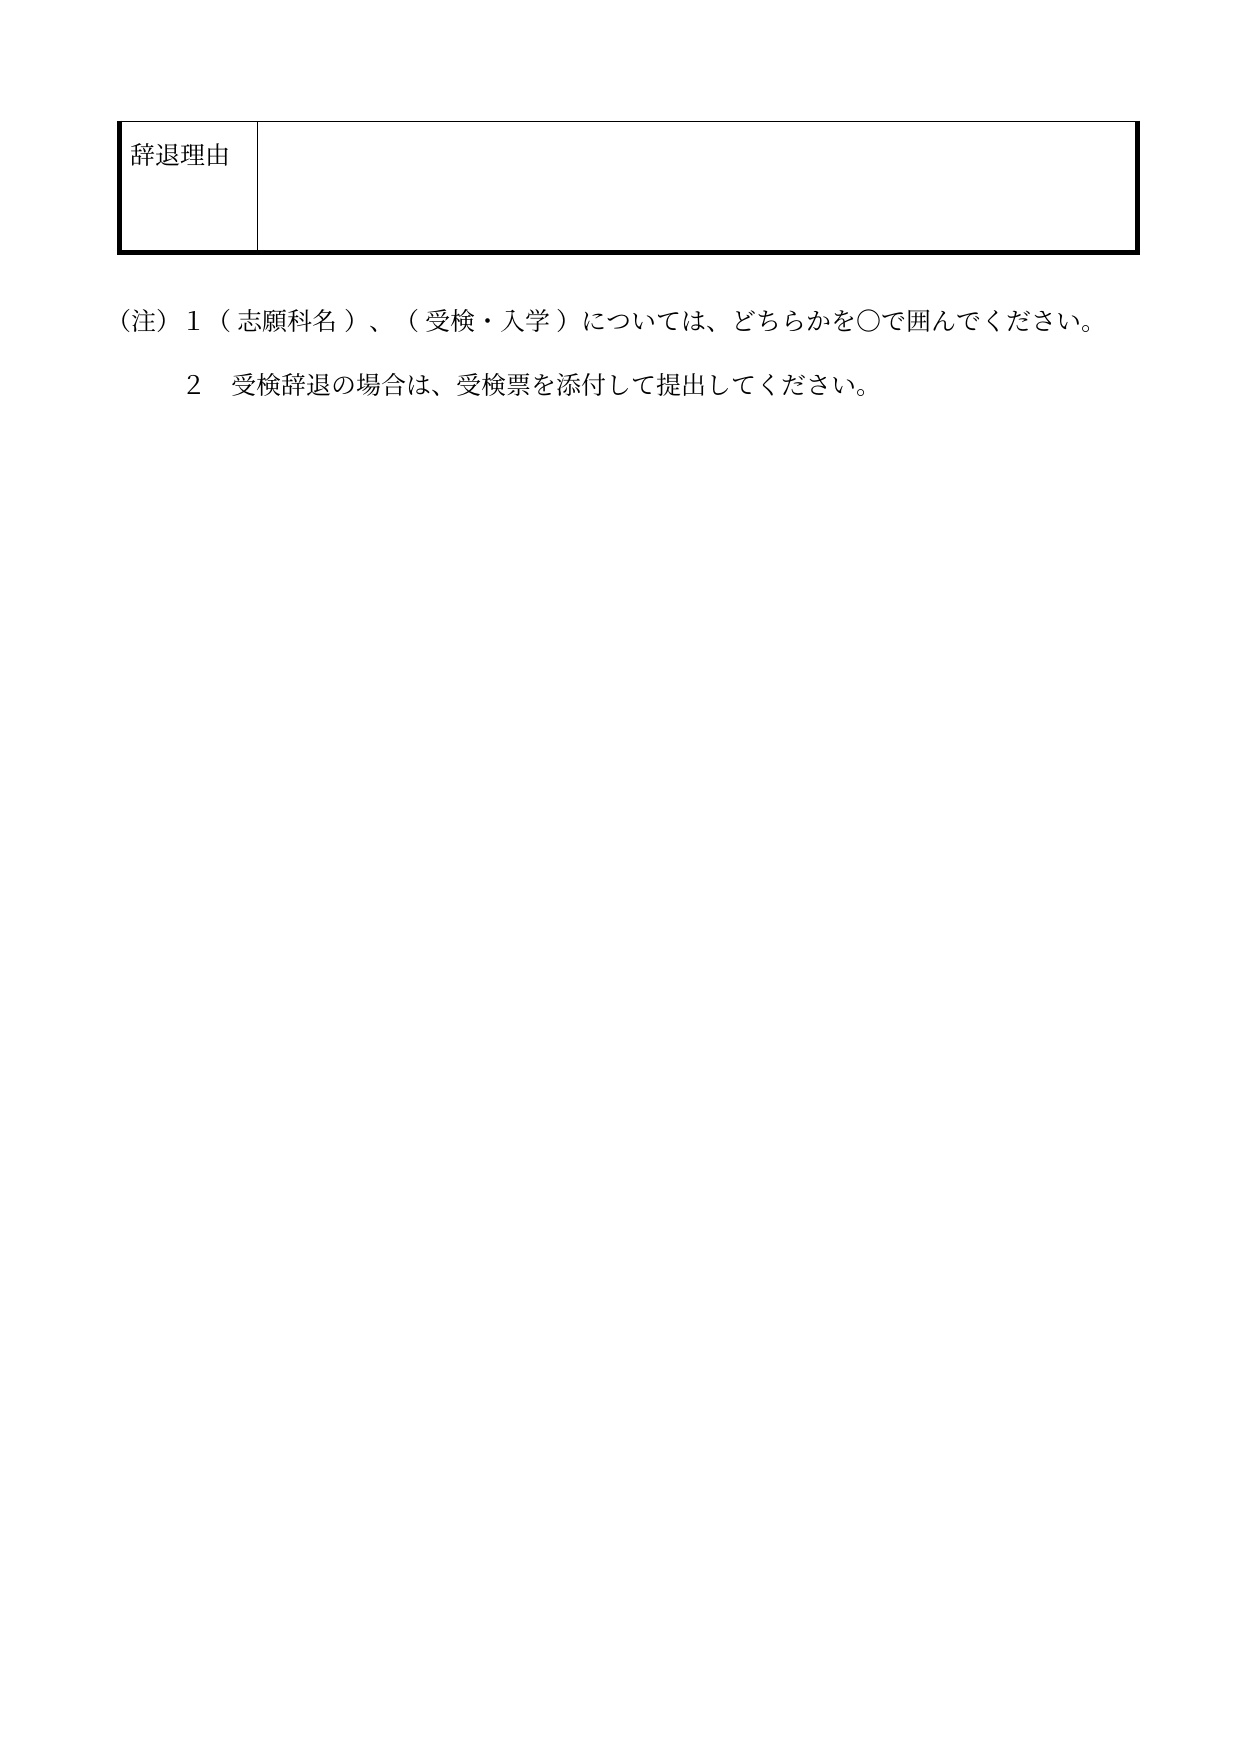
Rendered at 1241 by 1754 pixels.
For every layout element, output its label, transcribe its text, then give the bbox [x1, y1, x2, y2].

table_cell 辞退理由 [122, 122, 257, 250]
text （注）１（ 志願科名 ）、（ 受検・入学 ）については、どちらかを〇で囲んでください。 [106, 287, 1146, 352]
table_cell [258, 122, 1135, 250]
text ２ 受検辞退の場合は、受検票を添付して提出してください。 [106, 352, 1146, 416]
